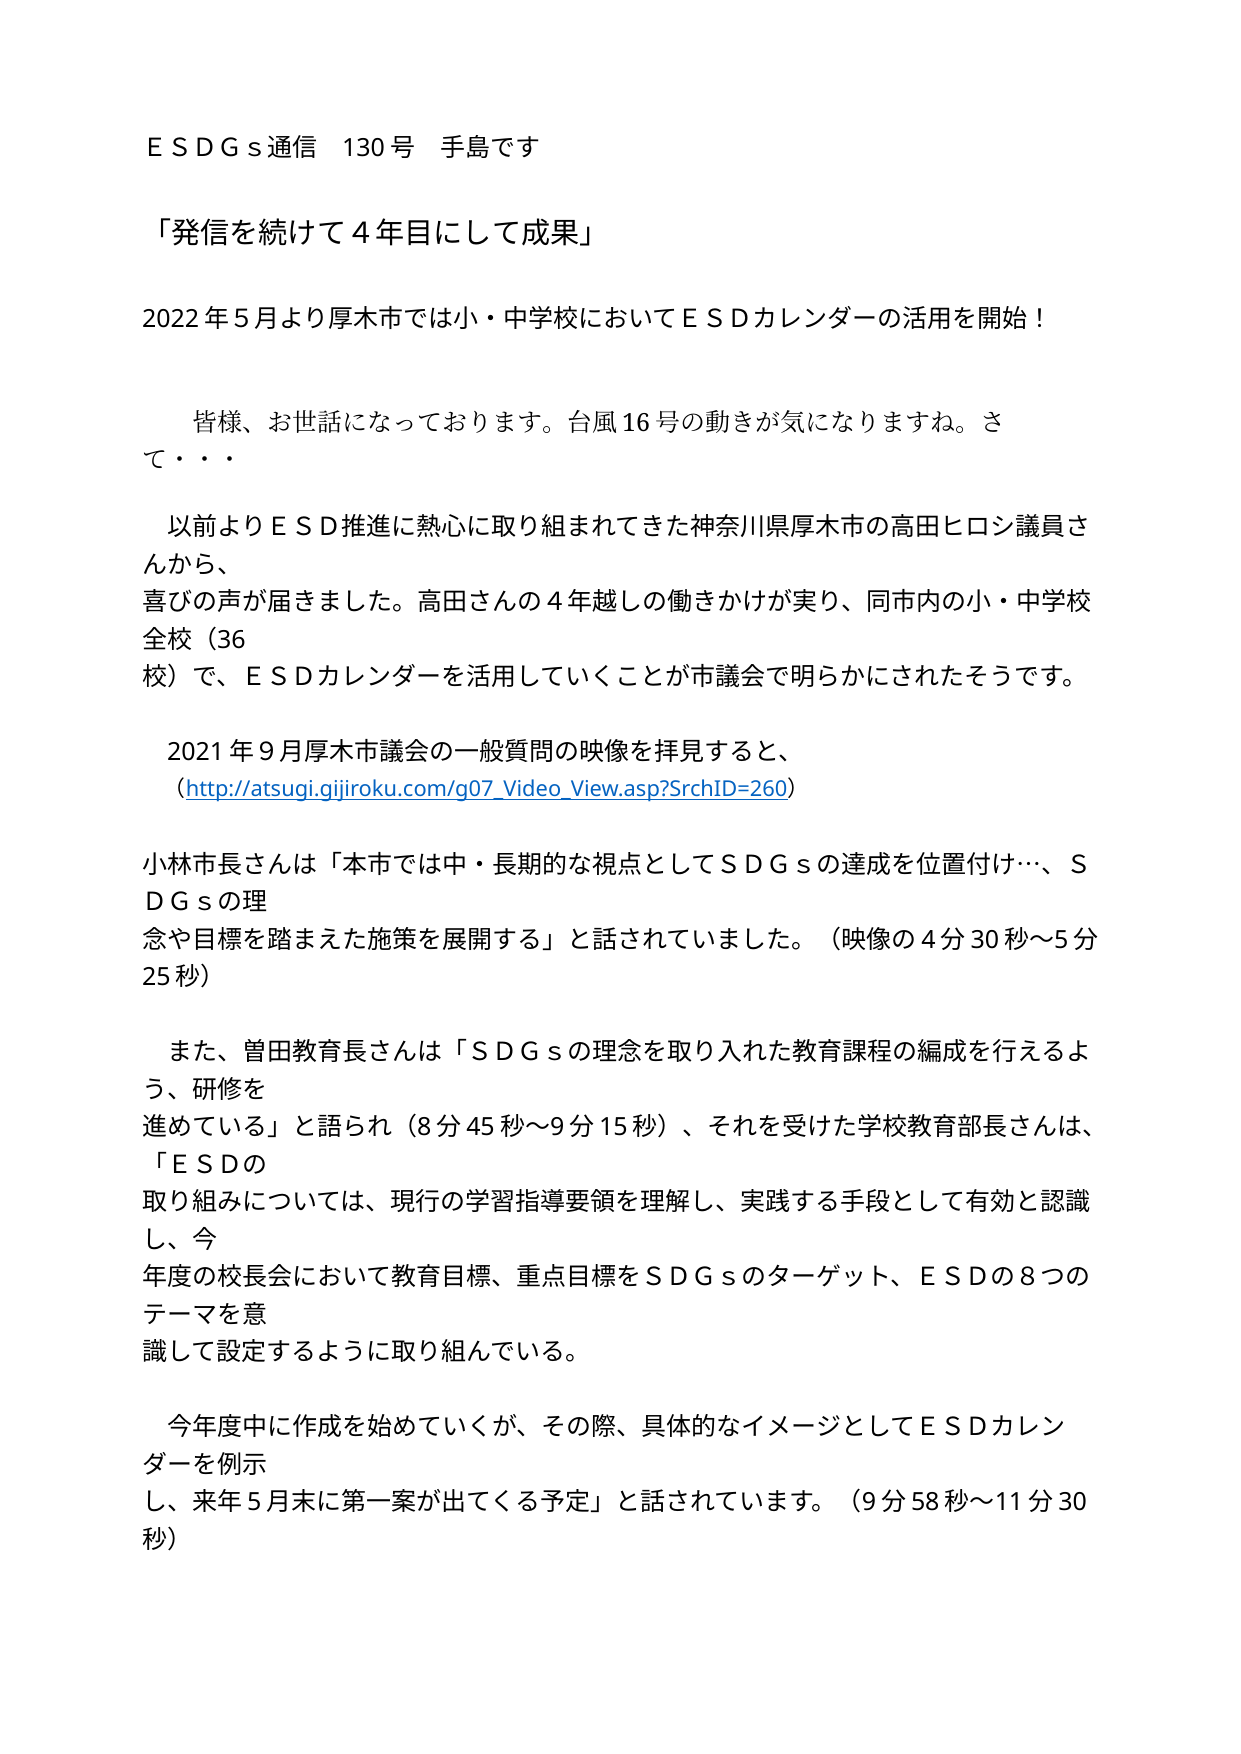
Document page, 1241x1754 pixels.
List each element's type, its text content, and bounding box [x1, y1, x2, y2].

text また、曽田教育長さんは「ＳＤＧｓの理念を取り入れた教育課程の編成を行えるよう、研修を [142, 1031, 1104, 1106]
text 年度の校長会において教育目標、重点目標をＳＤＧｓのターゲット、ＥＳＤの８つのテーマを意 [142, 1256, 1104, 1331]
text 皆様、お世話になっております。台風16号の動きが気になりますね。さて・・・ [142, 402, 1104, 477]
text 進めている」と語られ（8分45秒～9分15秒）、それを受けた学校教育部長さんは、「ＥＳＤの [142, 1106, 1104, 1181]
text （http://atsugi.gijiroku.com/g07_Video_View.asp?SrchID=260） [142, 769, 1104, 806]
text 校）で、ＥＳＤカレンダーを活用していくことが市議会で明らかにされたそうです。 [142, 656, 1104, 694]
text 識して設定するように取り組んでいる。 [142, 1331, 1104, 1369]
text 小林市長さんは「本市では中・長期的な視点としてＳＤＧｓの達成を位置付け…、ＳＤＧｓの理 [142, 844, 1104, 919]
text 2022年５月より厚木市では小・中学校においてＥＳＤカレンダーの活用を開始！ [142, 298, 1104, 335]
text し、来年5月末に第一案が出てくる予定」と話されています。（9分58秒～11分30秒） [142, 1481, 1104, 1556]
text 以前よりＥＳＤ推進に熱心に取り組まれてきた神奈川県厚木市の高田ヒロシ議員さんから、 [142, 506, 1104, 581]
text 取り組みについては、現行の学習指導要領を理解し、実践する手段として有効と認識し、今 [142, 1181, 1104, 1256]
text 喜びの声が届きました。高田さんの４年越しの働きかけが実り、同市内の小・中学校全校（36 [142, 581, 1104, 656]
text 今年度中に作成を始めていくが、その際、具体的なイメージとしてＥＳＤカレンダーを例示 [142, 1406, 1104, 1481]
text 「発信を続けて４年目にして成果」 [142, 194, 1104, 269]
text 念や目標を踏まえた施策を展開する」と話されていました。（映像の4分30秒～5分25秒） [142, 919, 1104, 994]
text ＥＳＤＧｓ通信 130号 手島です [142, 127, 1104, 164]
text 2021年９月厚木市議会の一般質問の映像を拝見すると、 [142, 731, 1104, 769]
